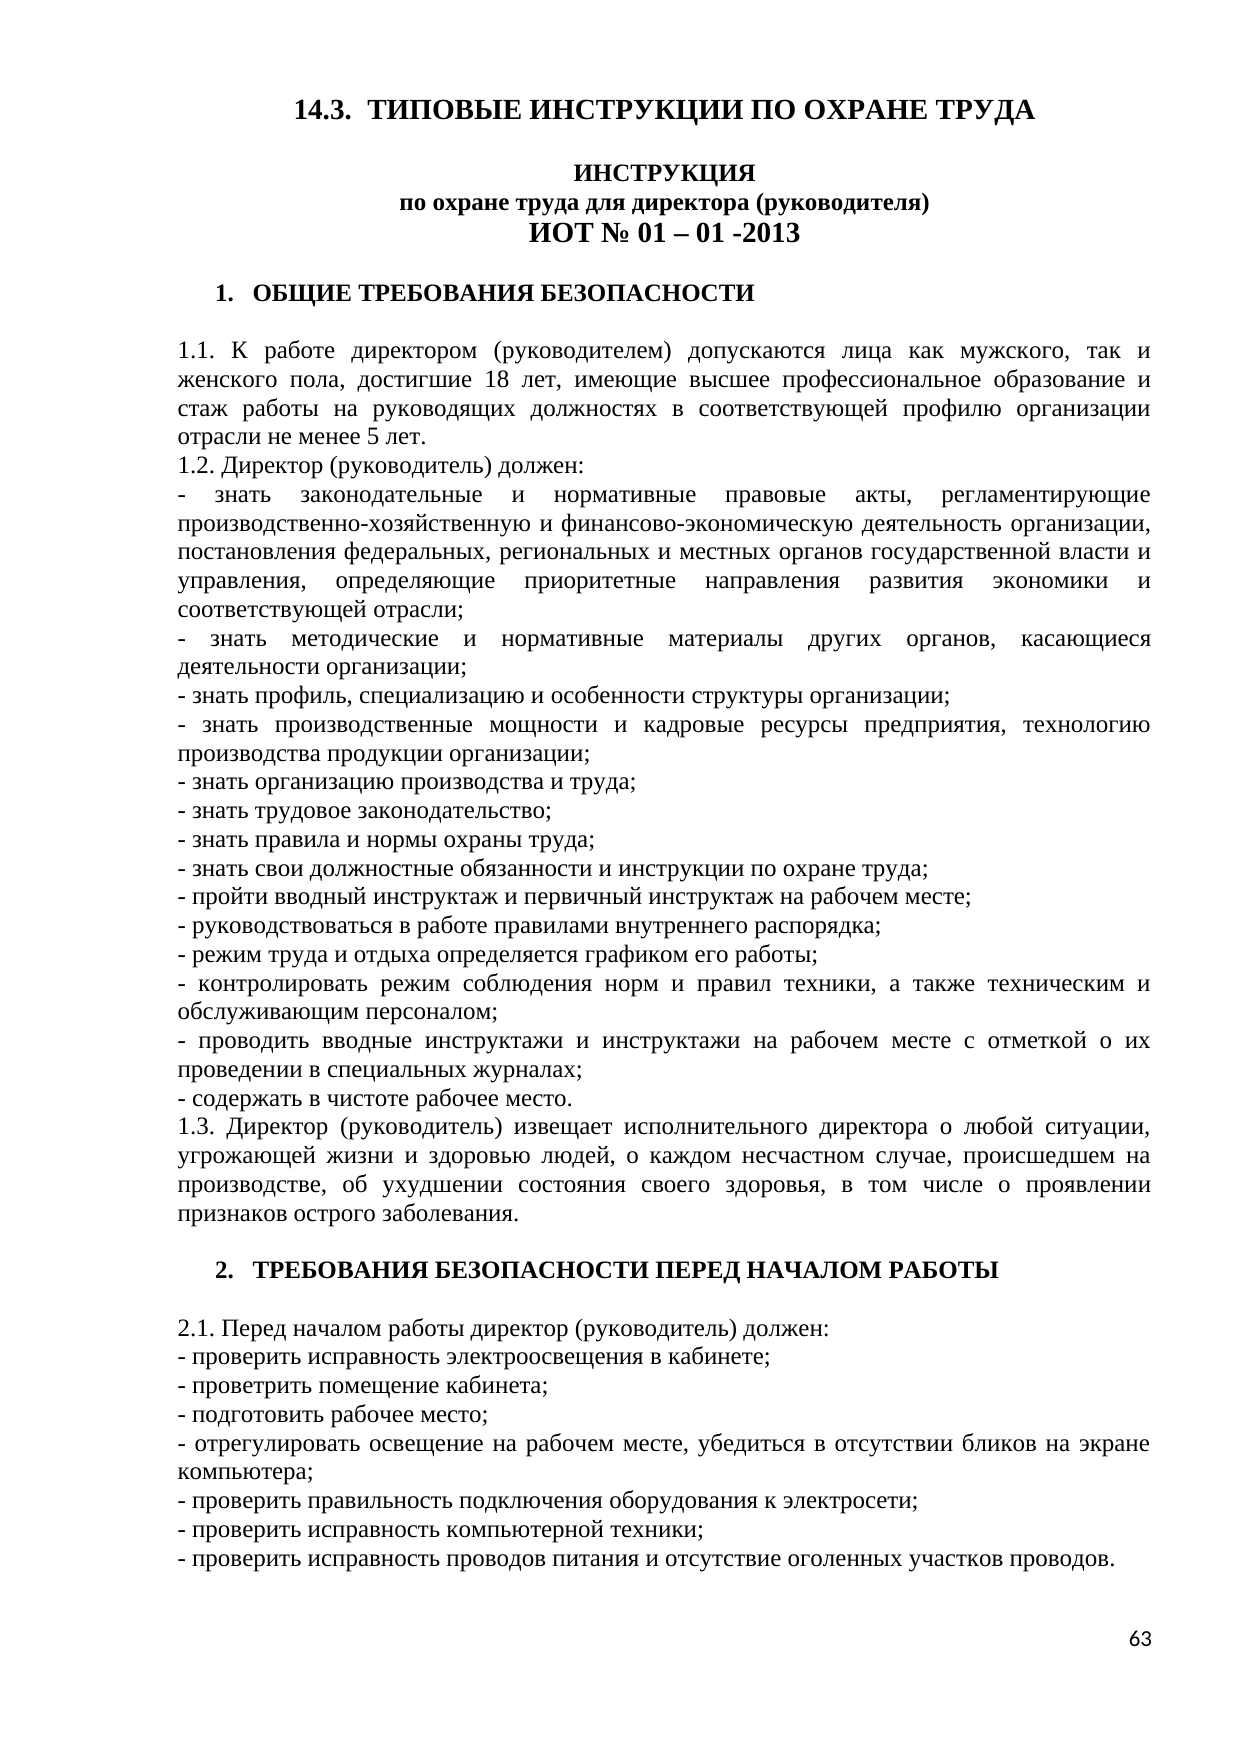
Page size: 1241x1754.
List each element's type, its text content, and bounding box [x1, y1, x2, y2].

text - знать трудовое законодательство; [177, 795, 1152, 824]
text - проверить правильность подключения оборудования к электросети; [177, 1485, 1152, 1514]
text - проводить вводные инструктажи и инструктажи на рабочем месте с отметкой о их проведении в специальных журналах; [177, 1025, 1152, 1083]
text 1.1. К работе директором (руководителем) допускаются лица как мужского, так и женского пола, достигшие 18 лет, имеющие высшее профессиональное образование и стаж работы на руководящих должностях в соответствующей профилю организации отрасли не менее 5 лет. [177, 335, 1152, 450]
text 1.3. Директор (руководитель) извещает исполнительного директора о любой ситуации, угрожающей жизни и здоровью людей, о каждом несчастном случае, происшедшем на производстве, об ухудшении состояния своего здоровья, в том числе о проявлении признаков острого заболевания. [177, 1111, 1152, 1226]
text - подготовить рабочее место; [177, 1399, 1152, 1428]
text - знать производственные мощности и кадровые ресурсы предприятия, технологию производства продукции организации; [177, 709, 1152, 766]
list ТИПОВЫЕ ИНСТРУКЦИИ ПО ОХРАНЕ ТРУДА [177, 92, 1152, 125]
text ИОТ № 01 – 01 -2013 [177, 215, 1152, 249]
text ИНСТРУКЦИЯ [177, 158, 1152, 187]
text - пройти вводный инструктаж и первичный инструктаж на рабочем месте; [177, 881, 1152, 910]
text по охране труда для директора (руководителя) [177, 187, 1152, 215]
text - знать профиль, специализацию и особенности структуры организации; [177, 680, 1152, 709]
text - проверить исправность проводов питания и отсутствие оголенных участков проводов. [177, 1543, 1152, 1571]
list ТРЕБОВАНИЯ БЕЗОПАСНОСТИ ПЕРЕД НАЧАЛОМ РАБОТЫ [215, 1255, 1152, 1284]
text - знать правила и нормы охраны труда; [177, 824, 1152, 853]
text - знать свои должностные обязанности и инструкции по охране труда; [177, 853, 1152, 881]
text - отрегулировать освещение на рабочем месте, убедиться в отсутствии бликов на экране компьютера; [177, 1428, 1152, 1485]
text - содержать в чистоте рабочее место. [177, 1083, 1152, 1111]
text - руководствоваться в работе правилами внутреннего распорядка; [177, 910, 1152, 939]
text - знать методические и нормативные материалы других органов, касающиеся деятельности организации; [177, 623, 1152, 680]
text - знать законодательные и нормативные правовые акты, регламентирующие производственно-хозяйственную и финансово-экономическую деятельность организации, постановления федеральных, региональных и местных органов государственной власти и управления, определяющие приоритетные направления развития экономики и соответствующей отрасли; [177, 479, 1152, 623]
text 1.2. Директор (руководитель) должен: [177, 450, 1152, 479]
text - контролировать режим соблюдения норм и правил техники, а также техническим и обслуживающим персоналом; [177, 968, 1152, 1025]
text - режим труда и отдыха определяется графиком его работы; [177, 939, 1152, 968]
text - проверить исправность электроосвещения в кабинете; [177, 1341, 1152, 1370]
text - проветрить помещение кабинета; [177, 1370, 1152, 1399]
text - проверить исправность компьютерной техники; [177, 1514, 1152, 1543]
list ОБЩИЕ ТРЕБОВАНИЯ БЕЗОПАСНОСТИ [215, 278, 1152, 306]
text 2.1. Перед началом работы директор (руководитель) должен: [177, 1313, 1152, 1341]
text - знать организацию производства и труда; [177, 766, 1152, 795]
